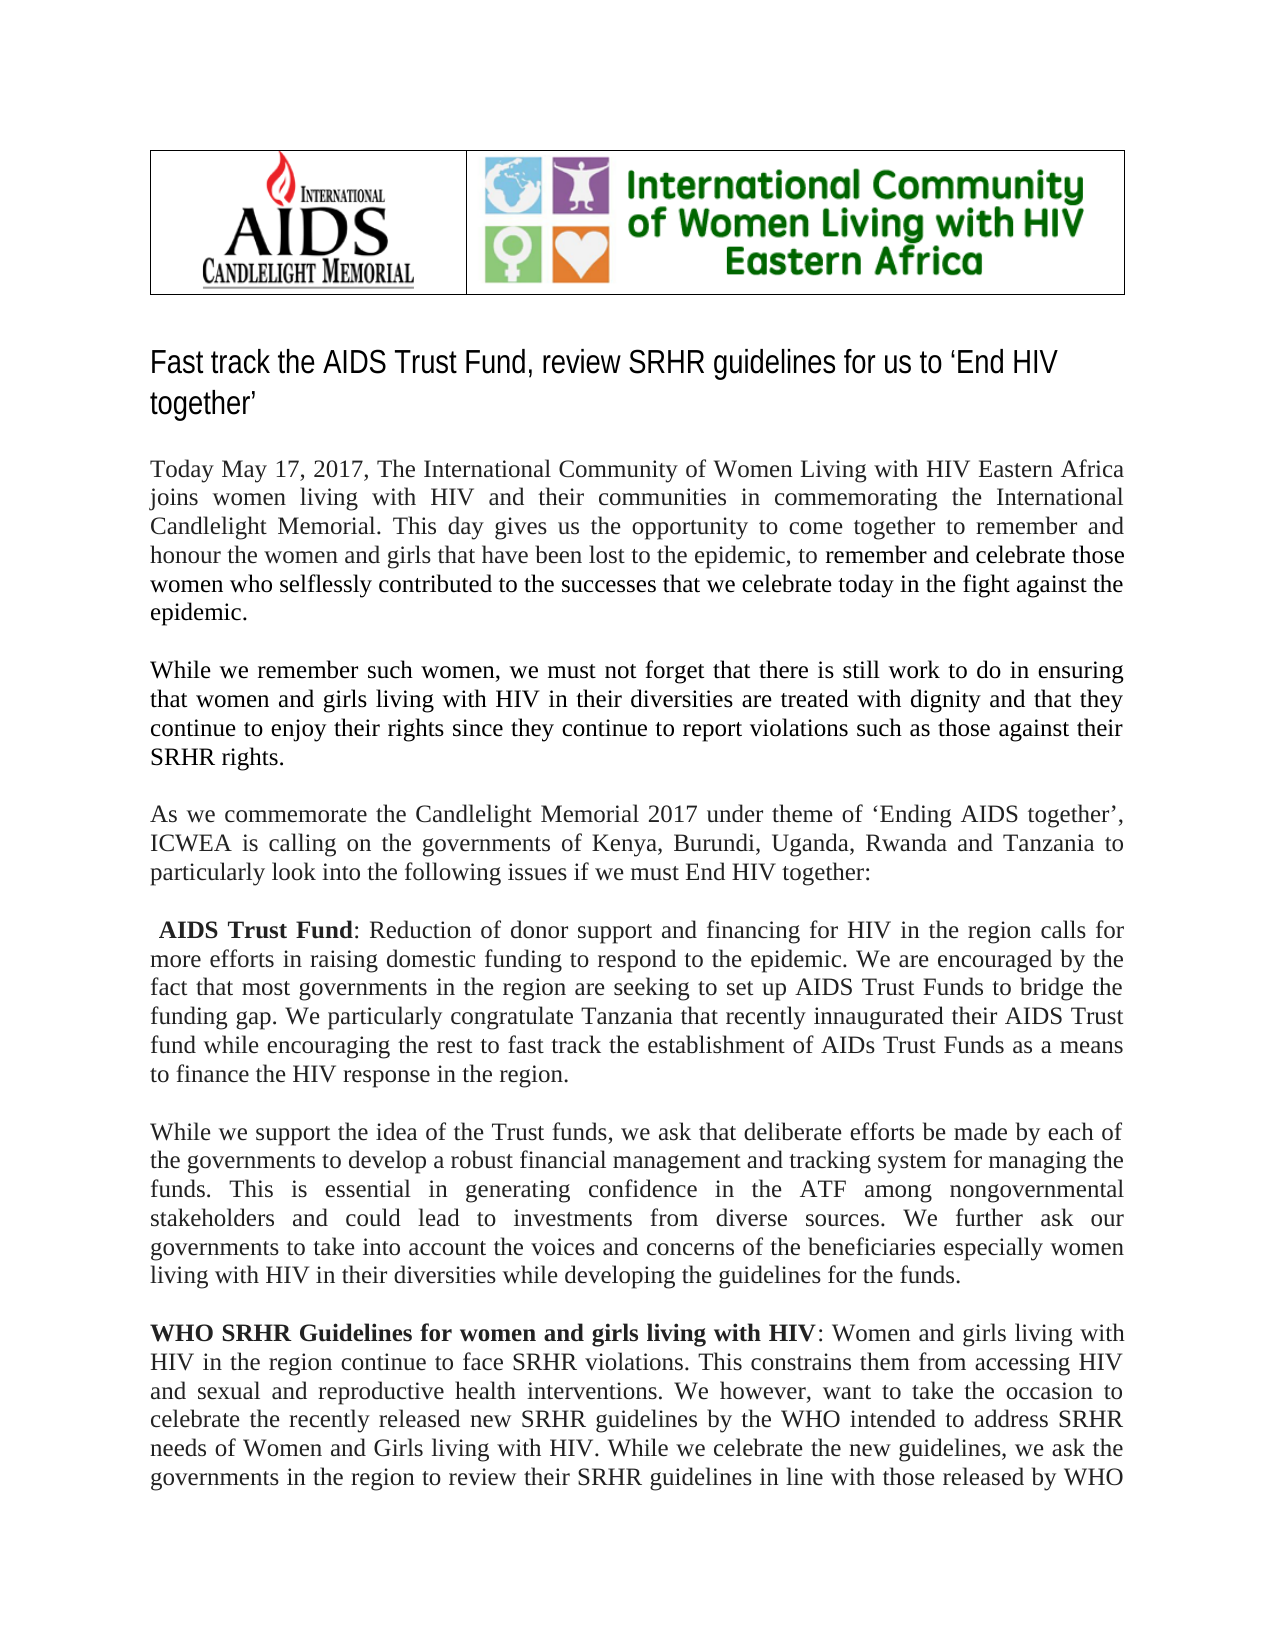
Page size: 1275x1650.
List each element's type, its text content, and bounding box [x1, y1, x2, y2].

text Today May 17, 2017, The International Community of Women Living with HIV Eastern Africa joins women living with HIV and their communities in commemorating the International Candlelight Memorial. This day gives us the opportunity to come together to remember and honour the women and girls that have been lost to the epidemic, to remember and celebrate those women who selflessly contributed to the successes that we celebrate today in the fight against the epidemic. [150, 454, 1125, 569]
text Fast track the AIDS Trust Fund, review SRHR guidelines for us to ‘End HIV together’ [150, 342, 1125, 421]
text Today May 17, 2017, The International Community of Women Living with HIV Eastern Africa joins women living with HIV and their communities in commemorating the International Candlelight Memorial. This day gives us the opportunity to come together to remember and honour the women and girls that have been lost to the epidemic, to remember and celebrate those women who selflessly contributed to the successes that we celebrate today in the fight against the epidemic. [150, 597, 1125, 626]
table_header [151, 151, 466, 294]
text As we commemorate the Candlelight Memorial 2017 under theme of ‘Ending AIDS together’, ICWEA is calling on the governments of Kenya, Burundi, Uganda, Rwanda and Tanzania to particularly look into the following issues if we must End HIV together: [150, 799, 1125, 886]
table_header [467, 151, 477, 294]
picture [477, 151, 1114, 294]
text AIDS Trust Fund: Reduction of donor support and financing for HIV in the region calls for more efforts in raising domestic funding to respond to the epidemic. We are encouraged by the fact that most governments in the region are seeking to set up AIDS Trust Funds to bridge the funding gap. We particularly congratulate Tanzania that recently innaugurated their AIDS Trust fund while encouraging the rest to fast track the establishment of AIDs Trust Funds as a means to finance the HIV response in the region. [150, 915, 1125, 1087]
picture [202, 151, 414, 291]
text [150, 1318, 1125, 1491]
table_header [1114, 151, 1124, 294]
text While we remember such women, we must not forget that there is still work to do in ensuring that women and girls living with HIV in their diversities are treated with dignity and that they continue to enjoy their rights since they continue to report violations such as those against their SRHR rights. [150, 655, 1125, 770]
text While we support the idea of the Trust funds, we ask that deliberate efforts be made by each of the governments to develop a robust financial management and tracking system for managing the funds. This is essential in generating confidence in the ATF among nongovernmental stakeholders and could lead to investments from diverse sources. We further ask our governments to take into account the voices and concerns of the beneficiaries especially women living with HIV in their diversities while developing the guidelines for the funds. [150, 1117, 1125, 1289]
